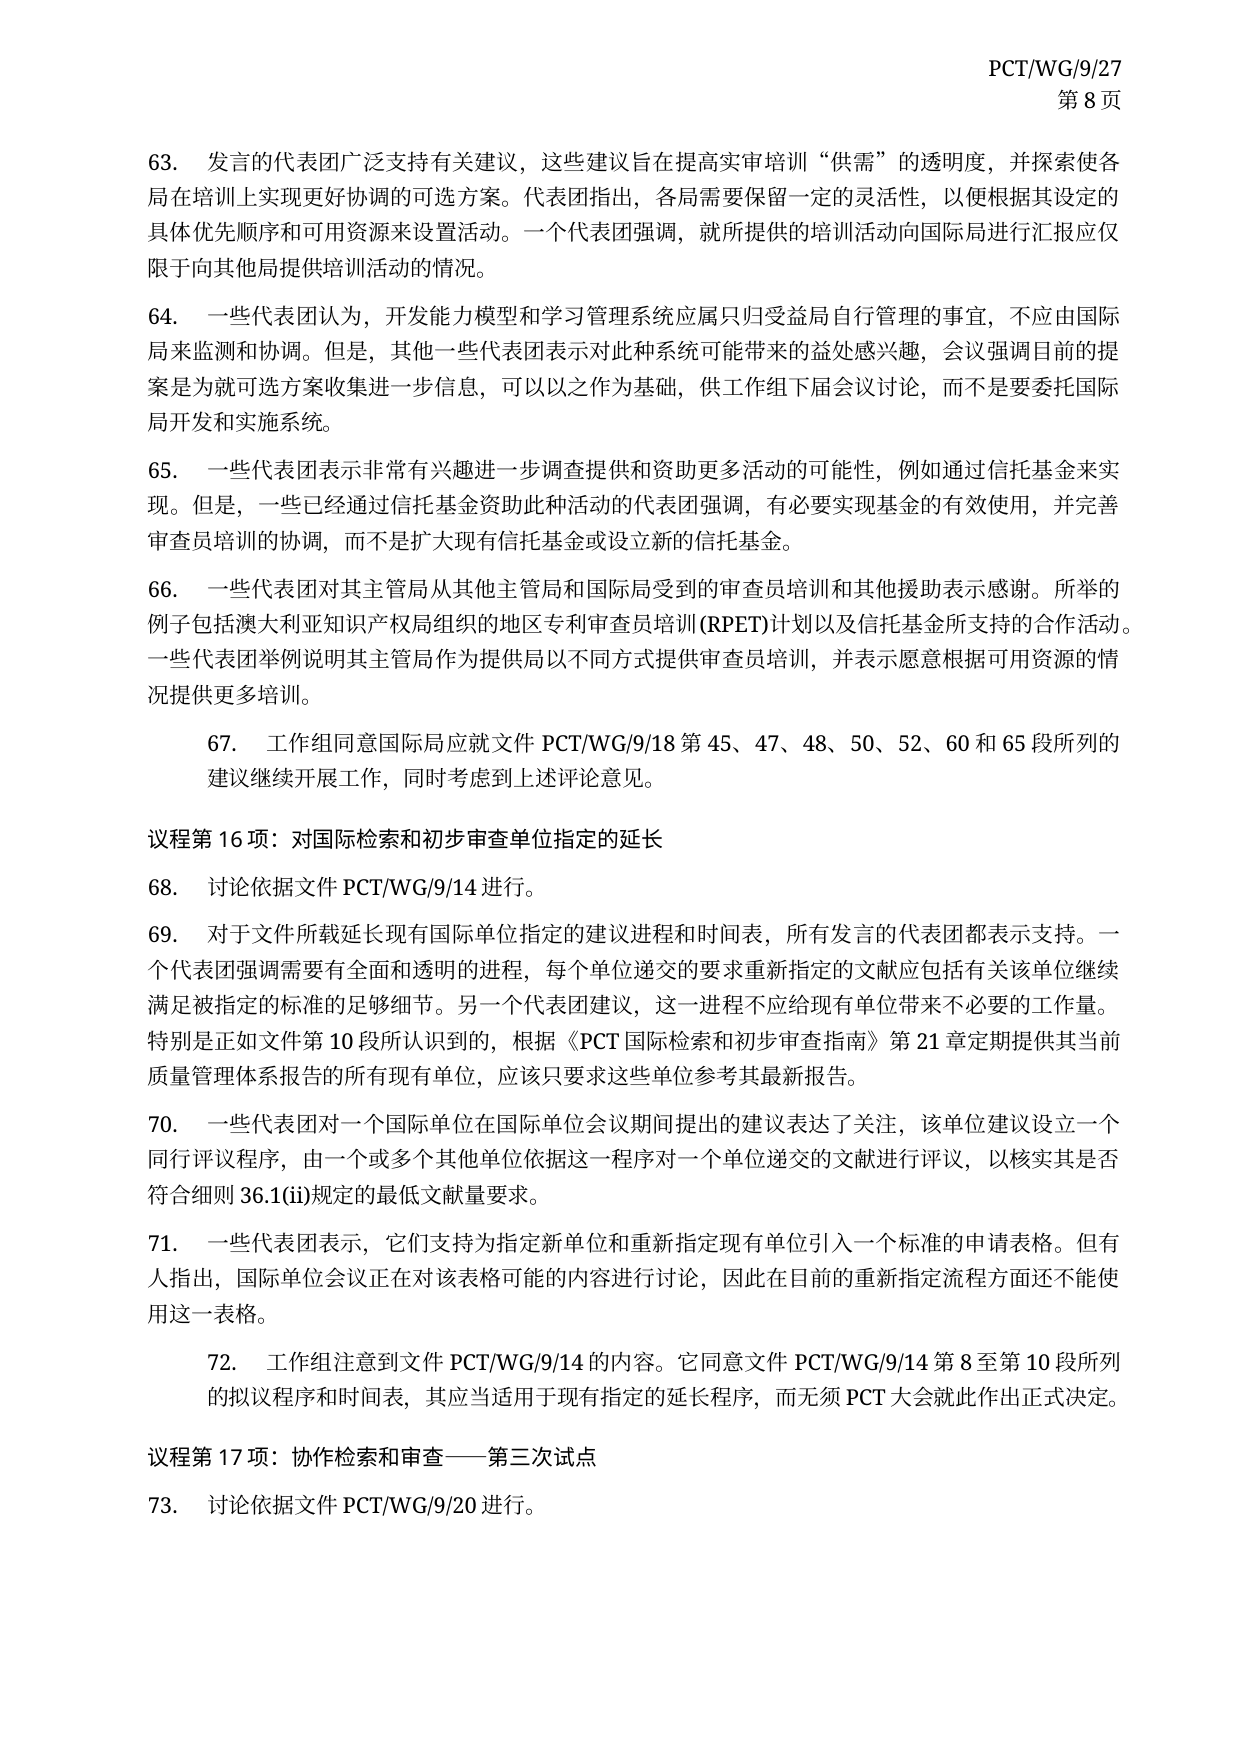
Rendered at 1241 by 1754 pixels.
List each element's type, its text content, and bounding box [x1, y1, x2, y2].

text 一些代表团表示，它们支持为指定新单位和重新指定现有单位引入一个标准的申请表格。但有人指出，国际单位会议正在对该表格可能的内容进行讨论，因此在目前的重新指定流程方面还不能使用这一表格。 [148, 1222, 1122, 1328]
text 工作组同意国际局应就文件PCT/WG/9/18第45、47、48、50、52、60和65段所列的建议继续开展工作，同时考虑到上述评论意见。 [207, 722, 1122, 793]
text 工作组注意到文件PCT/WG/9/14的内容。它同意文件PCT/WG/9/14第8至第10段所列的拟议程序和时间表，其应当适用于现有指定的延长程序，而无须PCT大会就此作出正式决定。 [207, 1341, 1122, 1412]
text 对于文件所载延长现有国际单位指定的建议进程和时间表，所有发言的代表团都表示支持。一个代表团强调需要有全面和透明的进程，每个单位递交的要求重新指定的文献应包括有关该单位继续满足被指定的标准的足够细节。另一个代表团建议，这一进程不应给现有单位带来不必要的工作量。特别是正如文件第10段所认识到的，根据《PCT国际检索和初步审查指南》第21章定期提供其当前质量管理体系报告的所有现有单位，应该只要求这些单位参考其最新报告。 [148, 914, 1122, 1091]
text 讨论依据文件PCT/WG/9/14进行。 [148, 866, 1122, 901]
text 一些代表团认为，开发能力模型和学习管理系统应属只归受益局自行管理的事宜，不应由国际局来监测和协调。但是，其他一些代表团表示对此种系统可能带来的益处感兴趣，会议强调目前的提案是为就可选方案收集进一步信息，可以以之作为基础，供工作组下届会议讨论，而不是要委托国际局开发和实施系统。 [148, 295, 1122, 437]
text 发言的代表团广泛支持有关建议，这些建议旨在提高实审培训“供需”的透明度，并探索使各局在培训上实现更好协调的可选方案。代表团指出，各局需要保留一定的灵活性，以便根据其设定的具体优先顺序和可用资源来设置活动。一个代表团强调，就所提供的培训活动向国际局进行汇报应仅限于向其他局提供培训活动的情况。 [148, 141, 1122, 282]
text 一些代表团对一个国际单位在国际单位会议期间提出的建议表达了关注，该单位建议设立一个同行评议程序，由一个或多个其他单位依据这一程序对一个单位递交的文献进行评议，以核实其是否符合细则36.1(ii)规定的最低文献量要求。 [148, 1103, 1122, 1209]
subtitle 议程第16项：对国际检索和初步审查单位指定的延长 [148, 818, 1122, 853]
text 一些代表团表示非常有兴趣进一步调查提供和资助更多活动的可能性，例如通过信托基金来实现。但是，一些已经通过信托基金资助此种活动的代表团强调，有必要实现基金的有效使用，并完善审查员培训的协调，而不是扩大现有信托基金或设立新的信托基金。 [148, 449, 1122, 555]
text 讨论依据文件PCT/WG/9/20进行。 [148, 1484, 1122, 1520]
subtitle 议程第17项：协作检索和审查——第三次试点 [148, 1437, 1122, 1472]
text 一些代表团对其主管局从其他主管局和国际局受到的审查员培训和其他援助表示感谢。所举的例子包括澳大利亚知识产权局组织的地区专利审查员培训(RPET)计划以及信托基金所支持的合作活动。一些代表团举例说明其主管局作为提供局以不同方式提供审查员培训，并表示愿意根据可用资源的情况提供更多培训。 [148, 568, 1122, 709]
